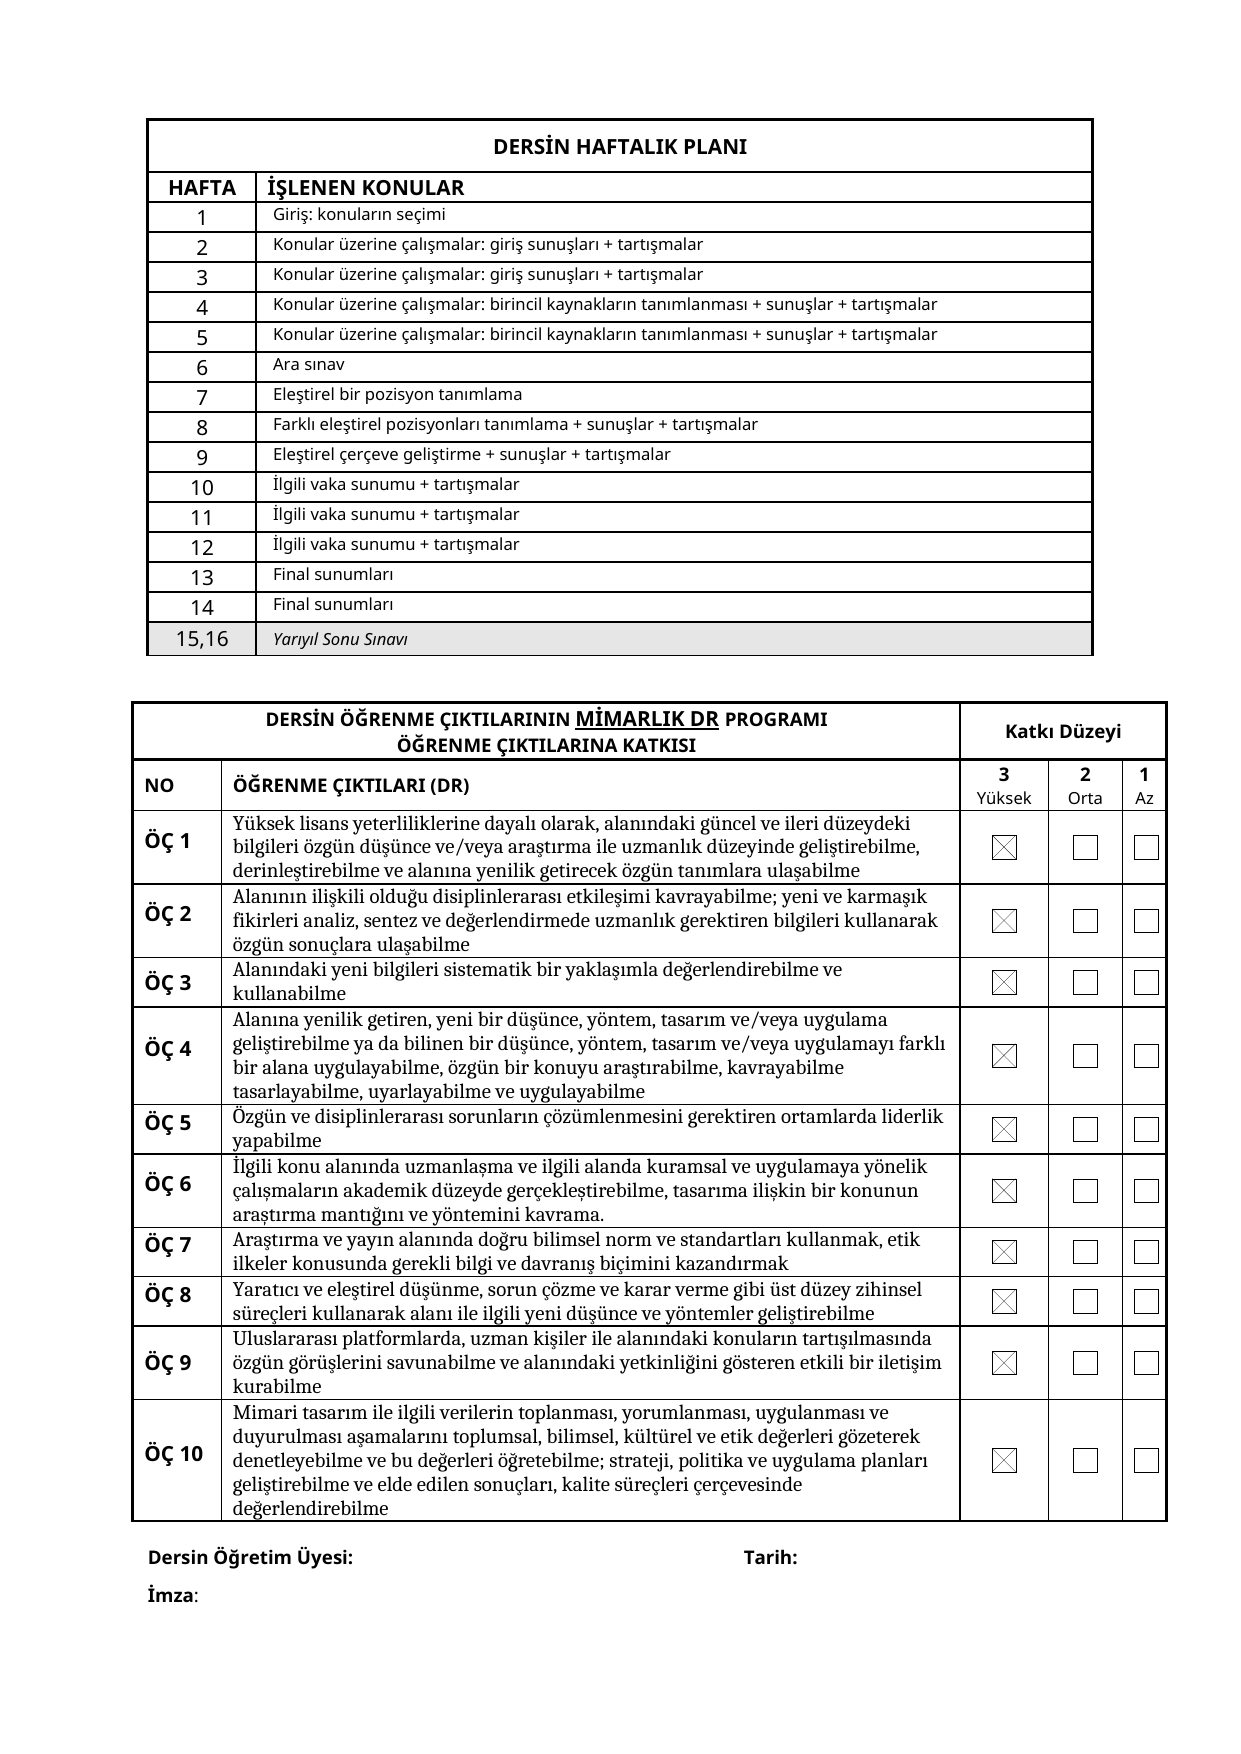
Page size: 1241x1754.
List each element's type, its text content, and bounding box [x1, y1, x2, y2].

table_cell [1049, 1008, 1122, 1103]
table_cell [1049, 1105, 1122, 1153]
table_cell Konular üzerine çalışmalar: giriş sunuşları + tartışmalar [257, 263, 1091, 291]
table_cell İŞLENEN KONULAR [257, 173, 1091, 201]
table_cell Alanındaki yeni bilgileri sistematik bir yaklaşımla değerlendirebilme ve kullanabilme [351, 958, 959, 1006]
table_cell İlgili vaka sunumu + tartışmalar [257, 503, 1091, 531]
table_cell [1049, 1155, 1122, 1226]
table_cell Konular üzerine çalışmalar: birincil kaynakların tanımlanması + sunuşlar + tartışmalar [257, 323, 1091, 351]
table_cell 12 [149, 533, 255, 561]
table_cell [1049, 1228, 1122, 1276]
table_cell Konular üzerine çalışmalar: giriş sunuşları + tartışmalar [257, 233, 1091, 261]
table_cell ÖÇ 7 [134, 1228, 221, 1276]
table_cell Final sunumları [257, 563, 1091, 591]
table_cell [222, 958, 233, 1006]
table_cell Eleştirel çerçeve geliştirme + sunuşlar + tartışmalar [257, 443, 1091, 471]
table_cell [961, 1327, 1048, 1399]
table_cell 4 [149, 293, 255, 321]
table_cell Yarıyıl Sonu Sınavı [257, 623, 1091, 655]
table_cell 3 [149, 263, 255, 291]
table_cell 9 [149, 443, 255, 471]
table_cell [1123, 1105, 1165, 1153]
table_cell [1049, 1277, 1122, 1325]
table_cell Yüksek lisans yeterliliklerine dayalı olarak, alanındaki güncel ve ileri düzeydeki bilgileri özgün düşünce ve/veya araştırma ile uzmanlık düzeyinde geliştirebilme, derinleştirebilme ve alanına yenilik getirecek özgün tanımlara ulaşabilme [222, 811, 959, 883]
table_cell ÖÇ 5 [134, 1105, 221, 1153]
table_cell 1 Az [1123, 761, 1165, 810]
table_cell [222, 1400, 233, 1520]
table_cell Final sunumları [257, 593, 1091, 621]
table_cell [1123, 1155, 1165, 1226]
table_cell [1123, 885, 1165, 957]
table_cell 13 [149, 563, 255, 591]
table_header Katkı Düzeyi [961, 704, 1165, 758]
table_cell [1123, 1228, 1165, 1276]
table_cell 7 [149, 383, 255, 411]
table_cell Alanının ilişkili olduğu disiplinlerarası etkileşimi kavrayabilme; yeni ve karmaşık fikirleri analiz, sentez ve değerlendirmede uzmanlık gerektiren bilgileri kullanarak özgün sonuçlara ulaşabilme [470, 885, 959, 957]
table_cell İlgili vaka sunumu + tartışmalar [257, 473, 1091, 501]
table_cell Ara sınav [257, 353, 1091, 381]
table_cell [961, 1277, 1048, 1325]
table_cell Giriş: konuların seçimi [257, 203, 1091, 231]
table_header DERSİN HAFTALIK PLANI [149, 121, 1091, 171]
table_cell 2 Orta [1049, 761, 1122, 810]
table_cell 6 [149, 353, 255, 381]
table_cell [1123, 958, 1165, 1006]
table_cell ÖÇ 1 [134, 811, 221, 883]
table_cell [1123, 1008, 1165, 1103]
table_cell [1049, 1327, 1122, 1399]
text İmza: [148, 1583, 1093, 1608]
table_cell Konular üzerine çalışmalar: birincil kaynakların tanımlanması + sunuşlar + tartışmalar [257, 293, 1091, 321]
table_cell NO [134, 761, 221, 810]
table_cell İlgili konu alanında uzmanlaşma ve ilgili alanda kuramsal ve uygulamaya yönelik çalışmaların akademik düzeyde gerçekleştirebilme, tasarıma ilişkin bir konunun araştırma mantığını ve yöntemini kavrama. [222, 1155, 959, 1226]
table_cell 2 [149, 233, 255, 261]
table_cell [961, 1155, 1048, 1226]
table_cell 11 [149, 503, 255, 531]
table_cell ÖÇ 2 [134, 885, 221, 957]
table_cell ÖÇ 10 [134, 1400, 221, 1520]
table_cell [1049, 885, 1122, 957]
table_cell ÖÇ 8 [134, 1277, 221, 1325]
table_cell 14 [149, 593, 255, 621]
table_cell Farklı eleştirel pozisyonları tanımlama + sunuşlar + tartışmalar [257, 413, 1091, 441]
table_cell [1049, 811, 1122, 883]
table_cell [1123, 811, 1165, 883]
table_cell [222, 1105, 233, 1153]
table_cell 3 Yüksek [961, 761, 1048, 810]
table_cell [1049, 958, 1122, 1006]
text Dersin Öğretim Üyesi: Tarih: [148, 1544, 1093, 1570]
table_cell 10 [149, 473, 255, 501]
table_cell [1123, 1277, 1165, 1325]
table_cell ÖĞRENME ÇIKTILARI (DR) [222, 761, 959, 810]
table_cell 8 [149, 413, 255, 441]
table_header DERSİN ÖĞRENME ÇIKTILARININ MİMARLIK DR PROGRAMI ÖĞRENME ÇIKTILARINA KATKISI [134, 704, 959, 758]
table_cell Yaratıcı ve eleştirel düşünme, sorun çözme ve karar verme gibi üst düzey zihinsel süreçleri kullanarak alanı ile ilgili yeni düşünce ve yöntemler geliştirebilme [222, 1277, 959, 1325]
table_cell 15,16 [149, 623, 255, 655]
table_cell Mimari tasarım ile ilgili verilerin toplanması, yorumlanması, uygulanması ve duyurulması aşamalarını toplumsal, bilimsel, kültürel ve etik değerleri gözeterek denetleyebilme ve bu değerleri öğretebilme; strateji, politika ve uygulama planları geliştirebilme ve elde edilen sonuçları, kalite süreçleri çerçevesinde değerlendirebilme [393, 1400, 959, 1520]
table_cell ÖÇ 6 [134, 1155, 221, 1226]
table_cell ÖÇ 9 [134, 1327, 221, 1399]
table_cell [961, 1105, 1048, 1153]
table_cell Alanına yenilik getiren, yeni bir düşünce, yöntem, tasarım ve/veya uygulama geliştirebilme ya da bilinen bir düşünce, yöntem, tasarım ve/veya uygulamayı farklı bir alana uygulayabilme, özgün bir konuyu araştırabilme, kavrayabilme tasarlayabilme, uyarlayabilme ve uygulayabilme [222, 1008, 959, 1103]
table_cell [1123, 1400, 1165, 1520]
table_cell [961, 1400, 1048, 1520]
table_cell [961, 811, 1048, 883]
table_cell Uluslararası platformlarda, uzman kişiler ile alanındaki konuların tartışılmasında özgün görüşlerini savunabilme ve alanındaki yetkinliğini gösteren etkili bir iletişim kurabilme [326, 1327, 959, 1399]
table_cell [961, 1008, 1048, 1103]
table_cell 5 [149, 323, 255, 351]
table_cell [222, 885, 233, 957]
table_cell ÖÇ 4 [134, 1008, 221, 1103]
table_cell [961, 1228, 1048, 1276]
table_cell Eleştirel bir pozisyon tanımlama [257, 383, 1091, 411]
table_cell 1 [149, 203, 255, 231]
table_cell [961, 885, 1048, 957]
table_cell HAFTA [149, 173, 255, 201]
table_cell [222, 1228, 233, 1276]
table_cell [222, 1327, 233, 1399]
table_cell ÖÇ 3 [134, 958, 221, 1006]
table_cell İlgili vaka sunumu + tartışmalar [257, 533, 1091, 561]
table_cell [1123, 1327, 1165, 1399]
table_cell Özgün ve disiplinlerarası sorunların çözümlenmesini gerektiren ortamlarda liderlik yapabilme [322, 1105, 959, 1153]
table_cell [1049, 1400, 1122, 1520]
table_cell [961, 958, 1048, 1006]
